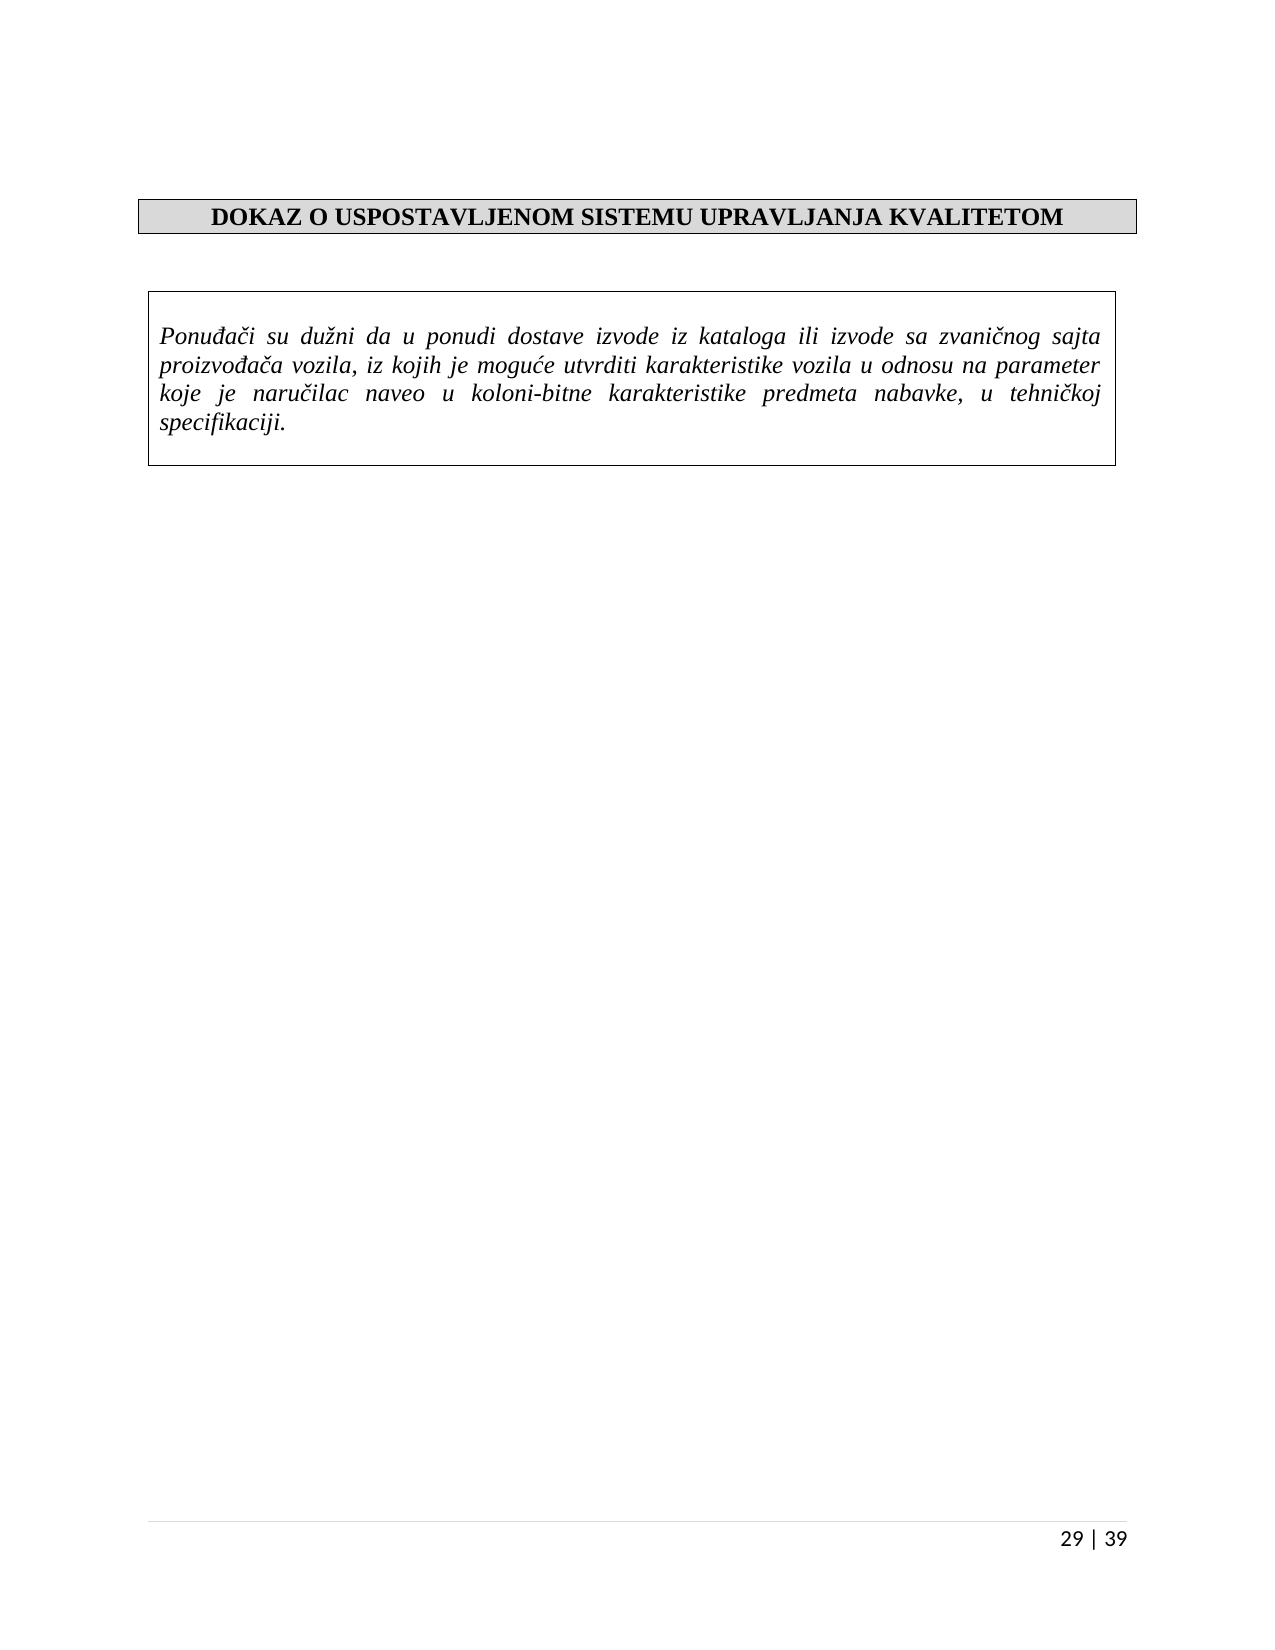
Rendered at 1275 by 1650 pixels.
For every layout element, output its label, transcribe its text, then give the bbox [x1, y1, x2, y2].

text DOKAZ O USPOSTAVLJENOM SISTEMU UPRAVLJANJA KVALITETOM [139, 200, 1136, 233]
table_header Ponuđači su dužni da u ponudi dostave izvode iz kataloga ili izvode sa zvaničnog sajta proizvođača vozila, iz kojih je moguće utvrditi karakteristike vozila u odnosu na parameter koje je naručilac naveo u koloni-bitne karakteristike predmeta nabavke, u tehničkoj specifikaciji. [149, 292, 1115, 465]
